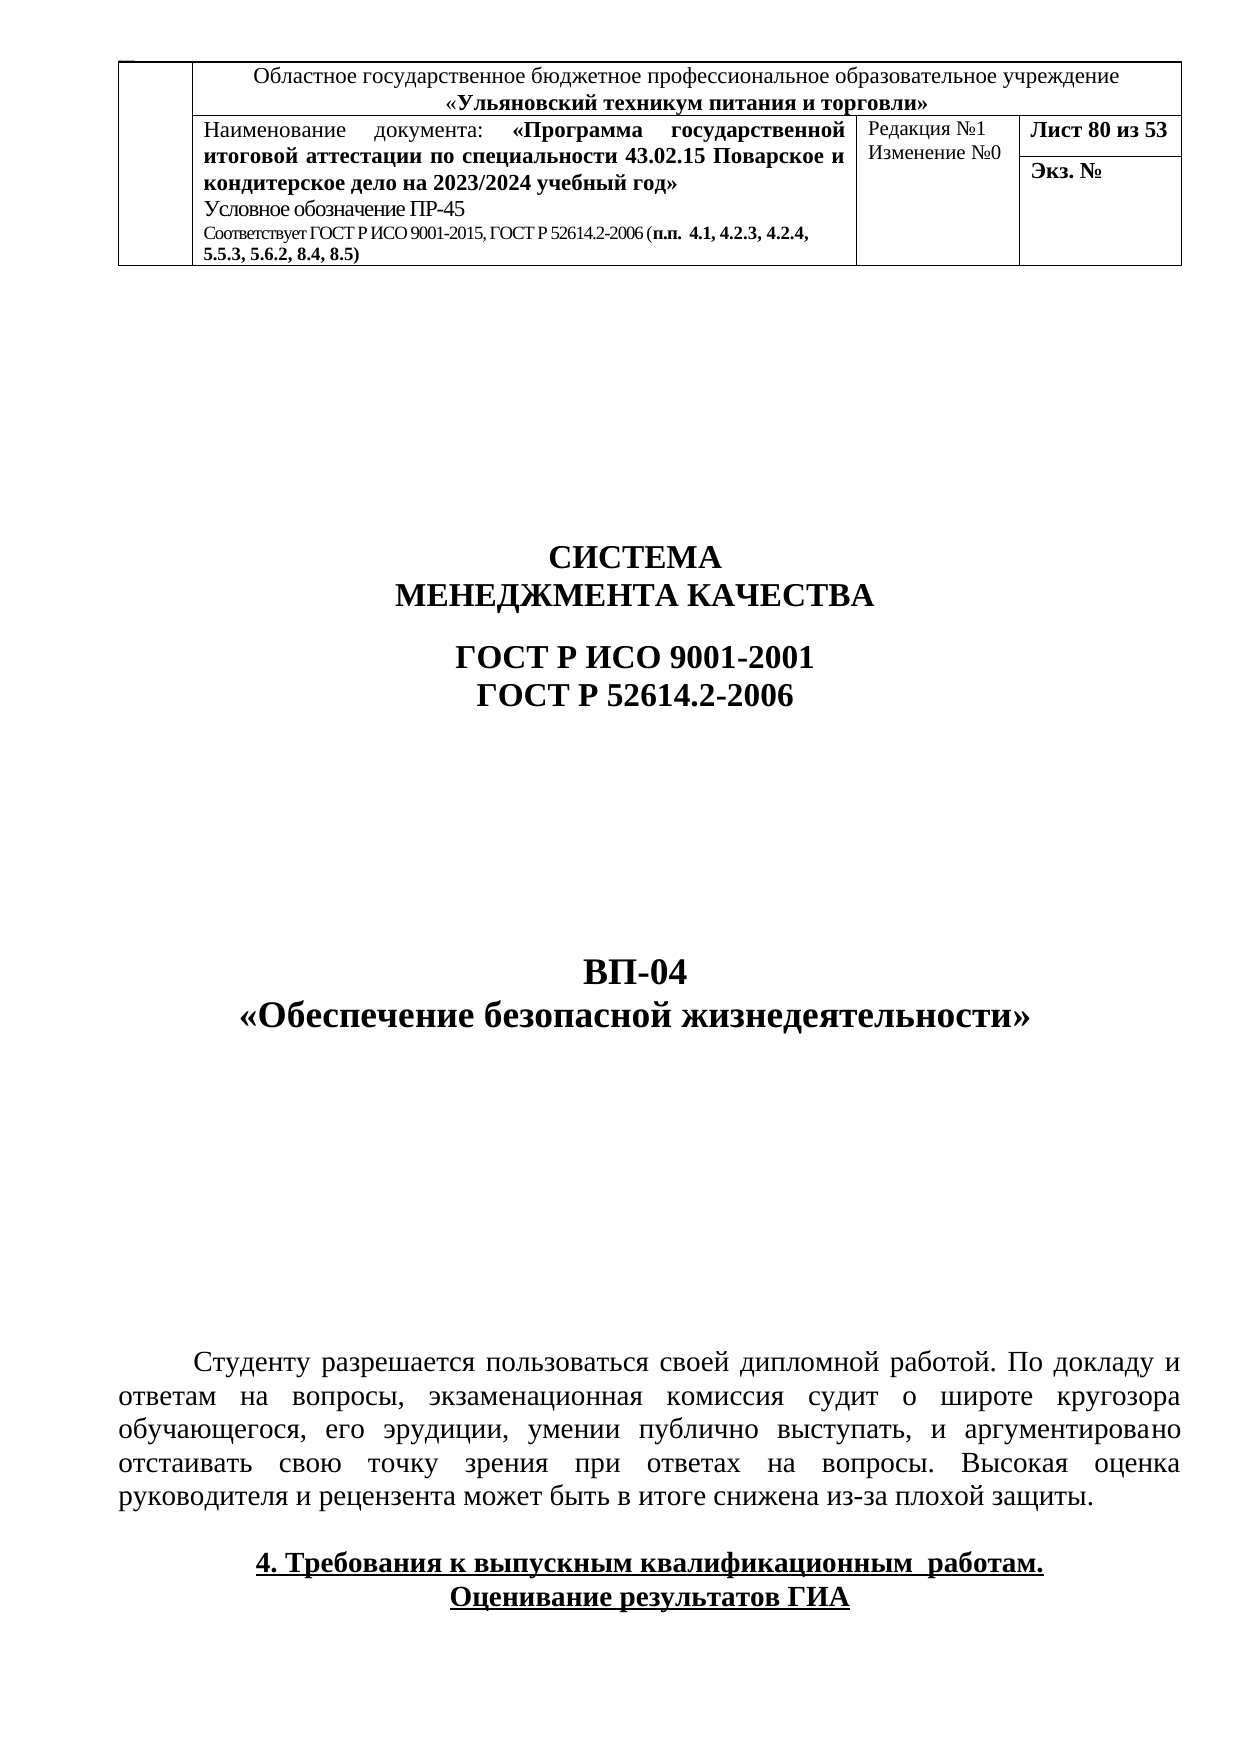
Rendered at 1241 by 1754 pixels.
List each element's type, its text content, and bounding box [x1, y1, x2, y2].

text Оценивание результатов ГИА [118, 1579, 1181, 1612]
text 4. Требования к выпускным квалификационным работам. [118, 1545, 1181, 1579]
text Студенту разрешается пользоваться своей дипломной работой. По докладу и ответам на вопросы, экзаменационная комиссия судит о широте кругозора обучающегося, его эрудиции, умении публично выступать, и аргументировано отстаивать свою точку зрения при ответах на вопросы. Высокая оценка руководителя и рецензента может быть в итоге снижена из-за плохой защиты. [118, 1344, 1181, 1512]
